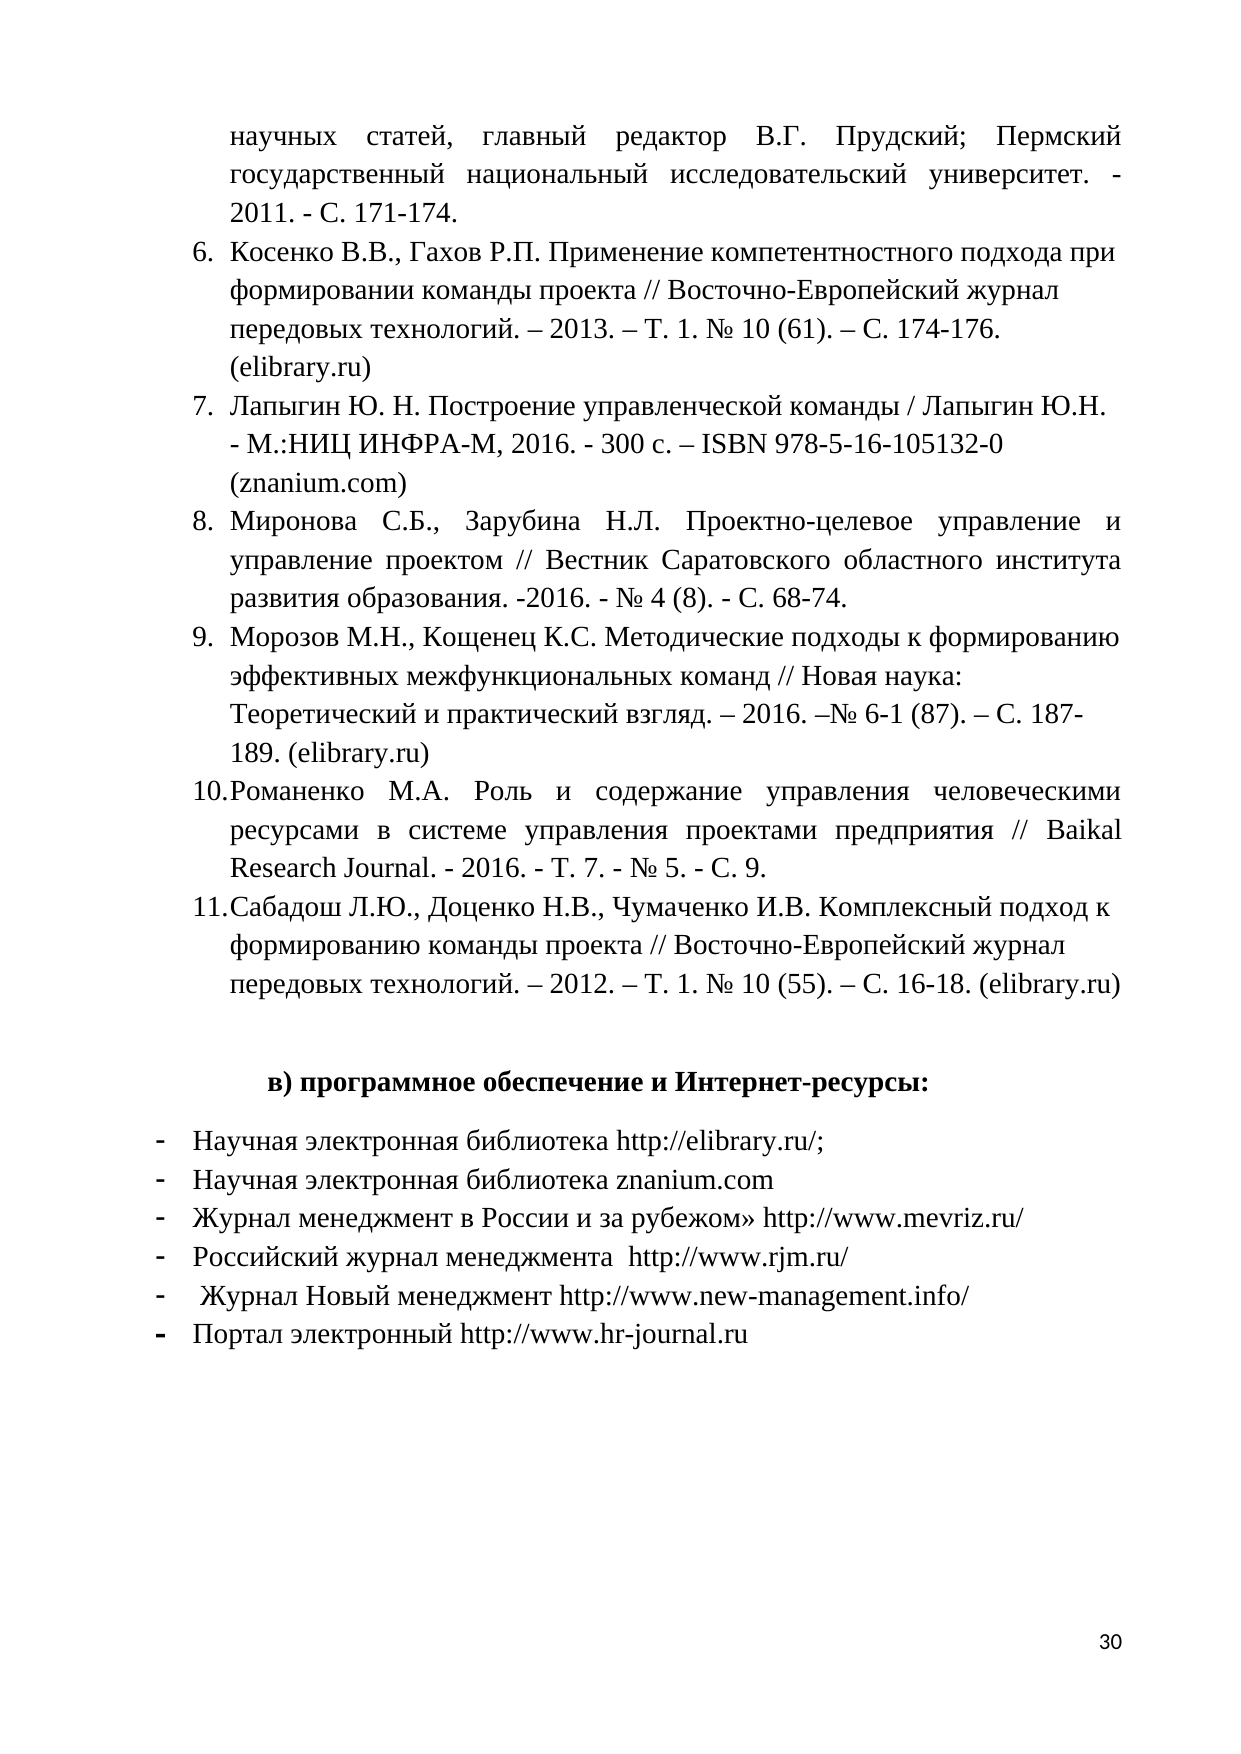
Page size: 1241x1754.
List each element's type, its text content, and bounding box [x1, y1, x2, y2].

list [192, 118, 1122, 229]
text в) программное обеспечение и Интернет-ресурсы: [193, 1064, 1122, 1097]
list Портал электронный http://www.hr-journal.ru [155, 1317, 1122, 1350]
list Журнал Новый менеджмент http://www.new-management.info/ [155, 1278, 1122, 1312]
list Косенко В.В., Гахов Р.П. Применение компетентностного подхода при формировании команды проекта // Восточно-Европейский журнал передовых технологий. – 2013. – Т. 1. № 10 (61). – С. 174-176. (elibrary.ru) [192, 234, 1122, 383]
list Романенко М.А. Роль и содержание управления человеческими ресурсами в системе управления проектами предприятия // Baikal Research Journal. - 2016. - Т. 7. - № 5. - С. 9. [192, 773, 1122, 884]
list Лапыгин Ю. Н. Построение управленческой команды / Лапыгин Ю.Н. - М.:НИЦ ИНФРА-М, 2016. - 300 с. – ISBN 978-5-16-105132-0 (znanium.com) [192, 388, 1122, 498]
list Российский журнал менеджмента http://www.rjm.ru/ [155, 1239, 1122, 1273]
list Научная электронная библиотека http://elibrary.ru/; [155, 1123, 1122, 1157]
list Морозов М.Н., Кощенец К.С. Методические подходы к формированию эффективных межфункциональных команд // Новая наука: Теоретический и практический взгляд. – 2016. –№ 6-1 (87). – С. 187-189. (elibrary.ru) [192, 619, 1122, 768]
list Журнал менеджмент в России и за рубежом» http://www.mevriz.ru/ [155, 1201, 1122, 1234]
list Научная электронная библиотека znanium.com [155, 1162, 1122, 1196]
list Миронова С.Б., Зарубина Н.Л. Проектно-целевое управление и управление проектом // Вестник Саратовского областного института развития образования. -2016. - № 4 (8). - С. 68-74. [192, 503, 1122, 614]
list Сабадош Л.Ю., Доценко Н.В., Чумаченко И.В. Комплексный подход к формированию команды проекта // Восточно-Европейский журнал передовых технологий. – 2012. – Т. 1. № 10 (55). – С. 16-18. (elibrary.ru) [192, 889, 1122, 999]
